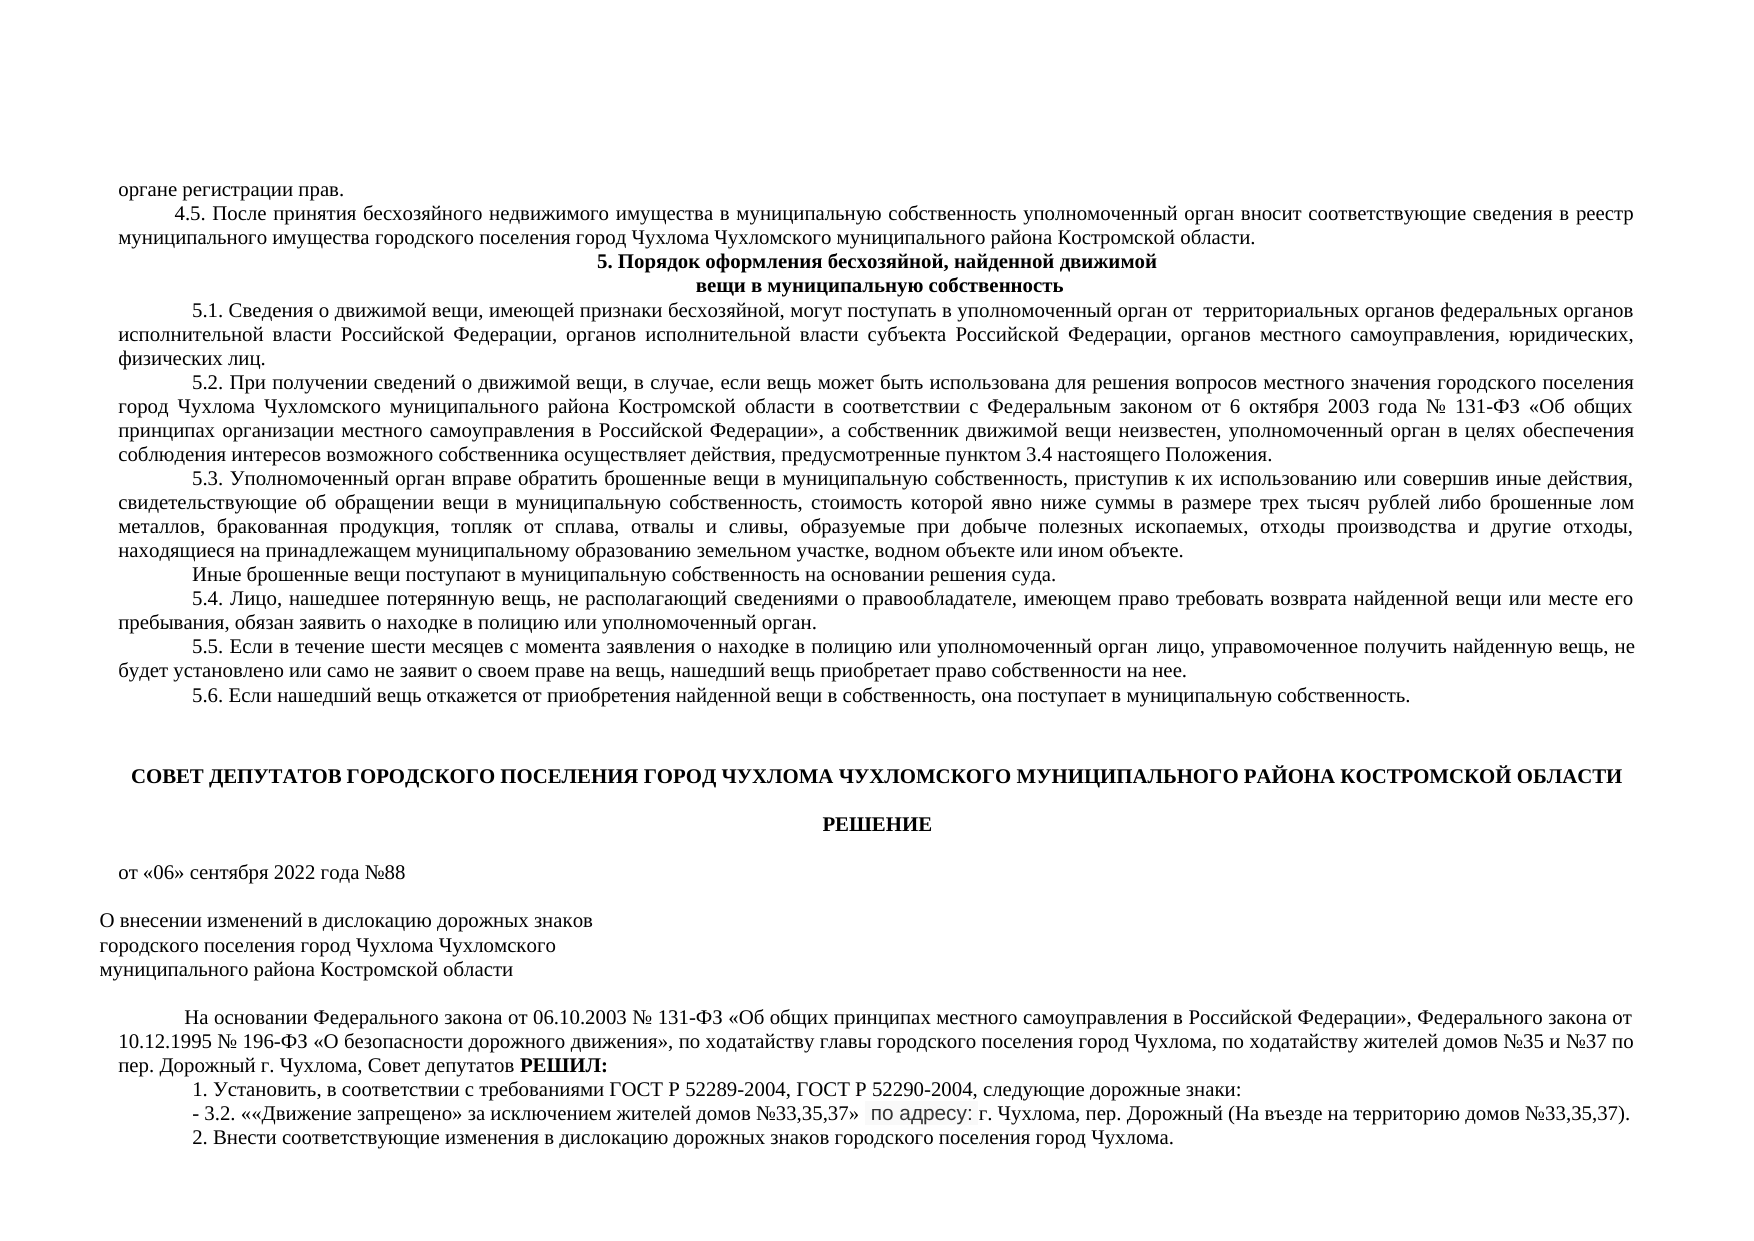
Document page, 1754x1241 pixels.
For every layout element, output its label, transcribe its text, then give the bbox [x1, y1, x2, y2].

text от «06» сентября 2022 года №88 [118, 860, 1636, 884]
text СОВЕТ ДЕПУТАТОВ ГОРОДСКОГО ПОСЕЛЕНИЯ ГОРОД ЧУХЛОМА ЧУХЛОМСКОГО МУНИЦИПАЛЬНОГО РАЙОНА КОСТРОМСКОЙ ОБЛАСТИ [118, 764, 1636, 788]
list муниципального района Костромской области [99, 957, 1636, 981]
text Иные брошенные вещи поступают в муниципальную собственность на основании решения суда. [118, 562, 1636, 586]
text 5.6. Если нашедший вещь откажется от приобретения найденной вещи в собственность, она поступает в муниципальную собственность. [118, 682, 1636, 707]
text 2. Внести соответствующие изменения в дислокацию дорожных знаков городского поселения город Чухлома. [118, 1125, 1636, 1149]
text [118, 177, 1636, 201]
text На основании Федерального закона от 06.10.2003 № 131-ФЗ «Об общих принципах местного самоуправления в Российской Федерации», Федерального закона от 10.12.1995 № 196-ФЗ «О безопасности дорожного движения», по ходатайству главы городского поселения город Чухлома, по ходатайству жителей домов №35 и №37 по пер. Дорожный г. Чухлома, Совет депутатов РЕШИЛ: [118, 1005, 1636, 1077]
text 1. Установить, в соответствии с требованиями ГОСТ Р 52289-2004, ГОСТ Р 52290-2004, следующие дорожные знаки: [118, 1077, 1636, 1101]
text 5.1. Сведения о движимой вещи, имеющей признаки бесхозяйной, могут поступать в уполномоченный орган от территориальных органов федеральных органов исполнительной власти Российской Федерации, органов исполнительной власти субъекта Российской Федерации, органов местного самоуправления, юридических, физических лиц. [118, 297, 1636, 370]
list О внесении изменений в дислокацию дорожных знаков [99, 908, 1636, 932]
text 4.5. После принятия бесхозяйного недвижимого имущества в муниципальную собственность уполномоченный орган вносит соответствующие сведения в реестр муниципального имущества городского поселения город Чухлома Чухломского муниципального района Костромской области. [118, 201, 1636, 249]
list городского поселения город Чухлома Чухломского [99, 932, 1636, 957]
text 5.3. Уполномоченный орган вправе обратить брошенные вещи в муниципальную собственность, приступив к их использованию или совершив иные действия, свидетельствующие об обращении вещи в муниципальную собственность, стоимость которой явно ниже суммы в размере трех тысяч рублей либо брошенные лом металлов, бракованная продукция, топляк от сплава, отвалы и сливы, образуемые при добыче полезных ископаемых, отходы производства и другие отходы, находящиеся на принадлежащем муниципальному образованию земельном участке, водном объекте или ином объекте. [118, 466, 1636, 562]
text РЕШЕНИЕ [118, 812, 1636, 836]
text вещи в муниципальную собственность [118, 273, 1636, 297]
text 5. Порядок оформления бесхозяйной, найденной движимой [118, 249, 1636, 273]
text - 3.2. ««Движение запрещено» за исключением жителей домов №33,35,37» по адресу: г. Чухлома, пер. Дорожный (На въезде на территорию домов №33,35,37). [978, 1101, 1545, 1125]
text 5.4. Лицо, нашедшее потерянную вещь, не располагающий сведениями о правообладателе, имеющем право требовать возврата найденной вещи или месте его пребывания, обязан заявить о находке в полицию или уполномоченный орган. [118, 586, 1636, 634]
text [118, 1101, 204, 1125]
text 5.5. Если в течение шести месяцев с момента заявления о находке в полицию или уполномоченный орган лицо, управомоченное получить найденную вещь, не будет установлено или само не заявит о своем праве на вещь, нашедший вещь приобретает право собственности на нее. [118, 634, 1636, 682]
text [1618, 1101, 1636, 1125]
text 5.2. При получении сведений о движимой вещи, в случае, если вещь может быть использована для решения вопросов местного значения городского поселения город Чухлома Чухломского муниципального района Костромской области в соответствии с Федеральным законом от 6 октября 2003 года № 131-ФЗ «Об общих принципах организации местного самоуправления в Российской Федерации», а собственник движимой вещи неизвестен, уполномоченный орган в целях обеспечения соблюдения интересов возможного собственника осуществляет действия, предусмотренные пунктом 3.4 настоящего Положения. [118, 370, 1636, 466]
